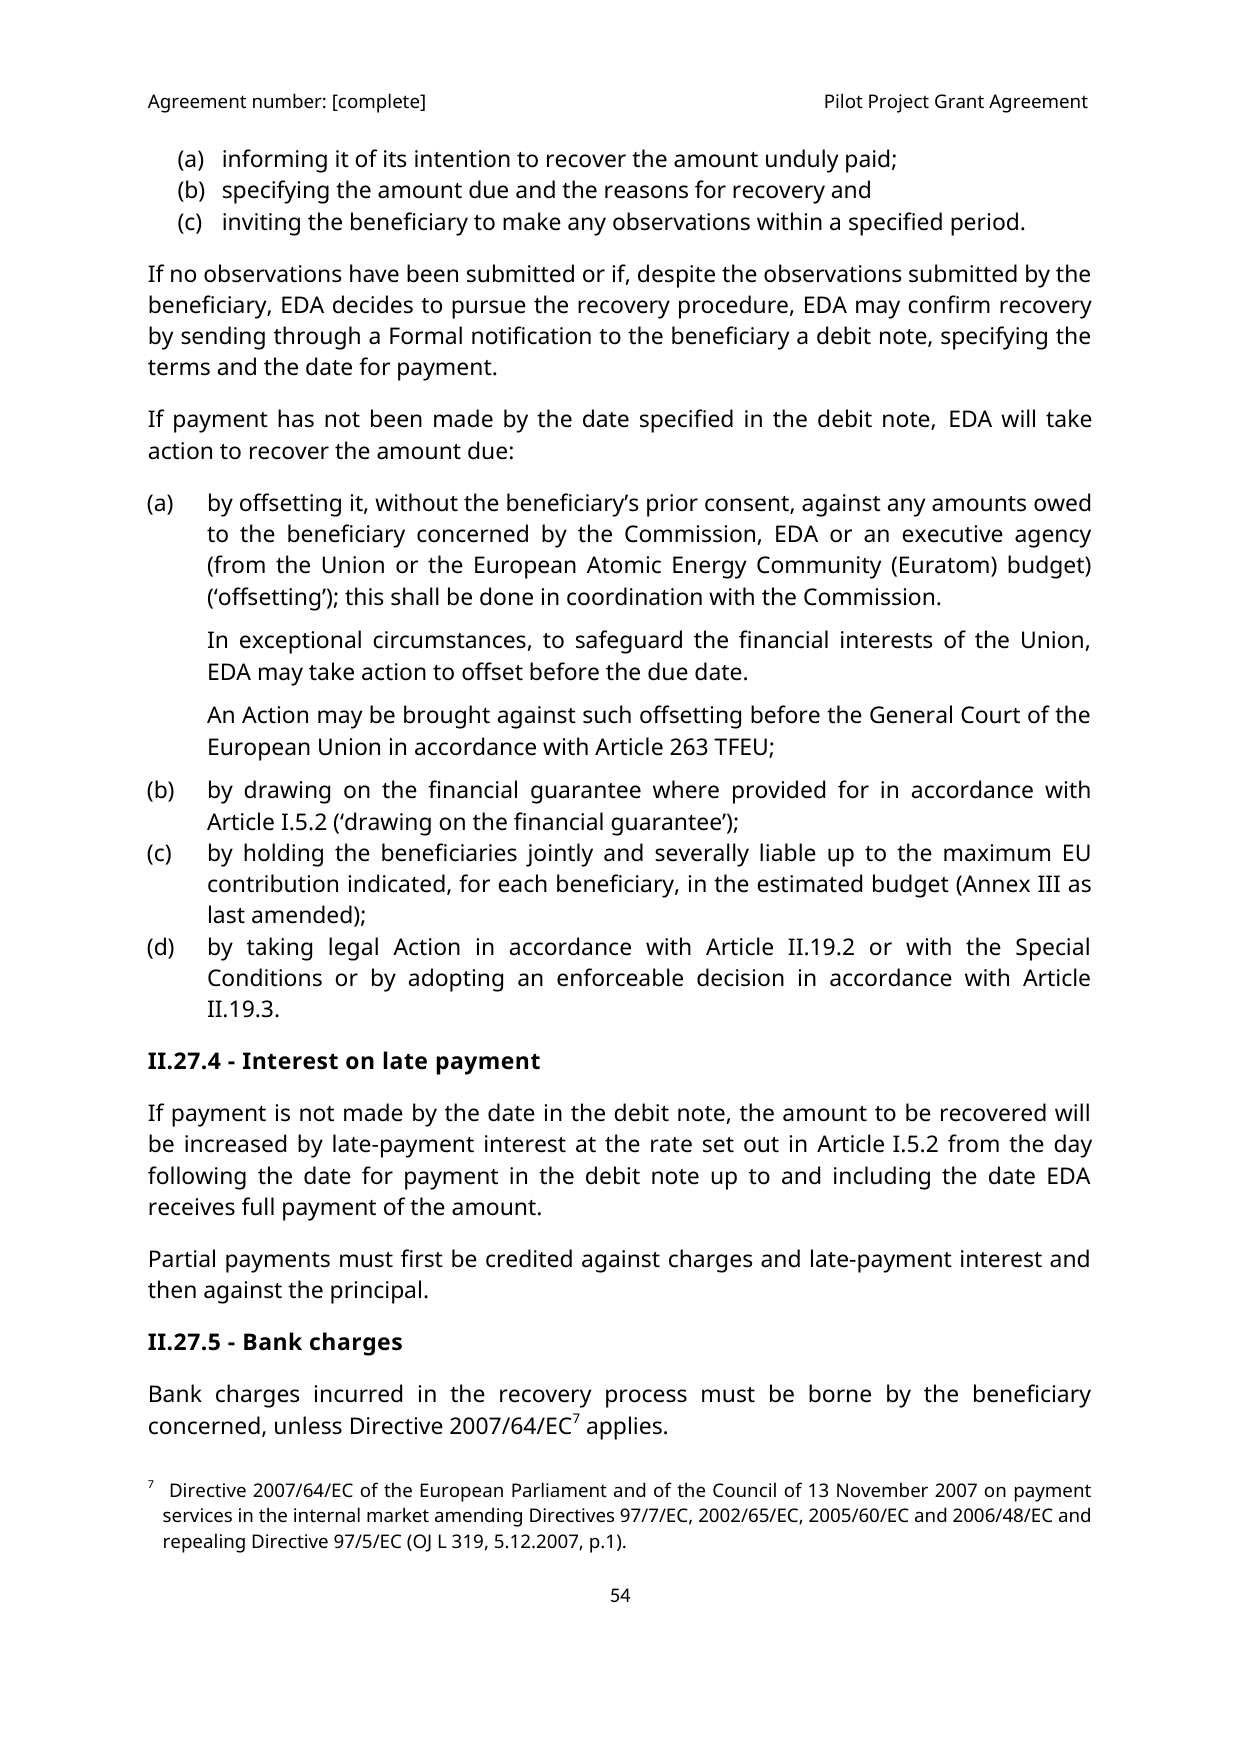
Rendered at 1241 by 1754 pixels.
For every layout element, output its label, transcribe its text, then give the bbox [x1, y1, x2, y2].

text If no observations have been submitted or if, despite the observations submitted by the beneficiary, EDA decides to pursue the recovery procedure, EDA may confirm recovery by sending through a Formal notification to the beneficiary a debit note, specifying the terms and the date for payment. [148, 257, 1092, 382]
text An Action may be brought against such offsetting before the General Court of the European Union in accordance with Article 263 TFEU; [207, 699, 1092, 762]
text In exceptional circumstances, to safeguard the financial interests of the Union, EDA may take action to offset before the due date. [207, 624, 1092, 687]
list specifying the amount due and the reasons for recovery and [177, 174, 1092, 205]
list by holding the beneficiaries jointly and severally liable up to the maximum EU contribution indicated, for each beneficiary, in the estimated budget (Annex III as last amended); [147, 837, 1092, 930]
text Partial payments must first be credited against charges and late-payment interest and then against the principal. [148, 1243, 1092, 1305]
text If payment has not been made by the date specified in the debit note, EDA will take action to recover the amount due: [148, 403, 1092, 466]
text Bank charges incurred in the recovery process must be borne by the beneficiary concerned, unless Directive 2007/64/EC applies. [148, 1378, 1092, 1441]
list by drawing on the financial guarantee where provided for in accordance with Article I.5.2 (‘drawing on the financial guarantee’); [147, 774, 1092, 837]
list by offsetting it, without the beneficiary’s prior consent, against any amounts owed to the beneficiary concerned by the Commission, EDA or an executive agency (from the Union or the European Atomic Energy Community (Euratom) budget) (‘offsetting’); this shall be done in coordination with the Commission. [147, 487, 1092, 612]
subtitle II.27.4 - Interest on late payment [148, 1045, 1092, 1076]
subtitle II.27.5 - Bank charges [148, 1326, 1092, 1357]
list inviting the beneficiary to make any observations within a specified period. [177, 205, 1092, 237]
list informing it of its intention to recover the amount unduly paid; [177, 143, 1092, 174]
list by taking legal Action in accordance with Article II.19.2 or with the Special Conditions or by adopting an enforceable decision in accordance with Article II.19.3. [147, 930, 1092, 1024]
text If payment is not made by the date in the debit note, the amount to be recovered will be increased by late-payment interest at the rate set out in Article I.5.2 from the day following the date for payment in the debit note up to and including the date EDA receives full payment of the amount. [148, 1097, 1092, 1222]
